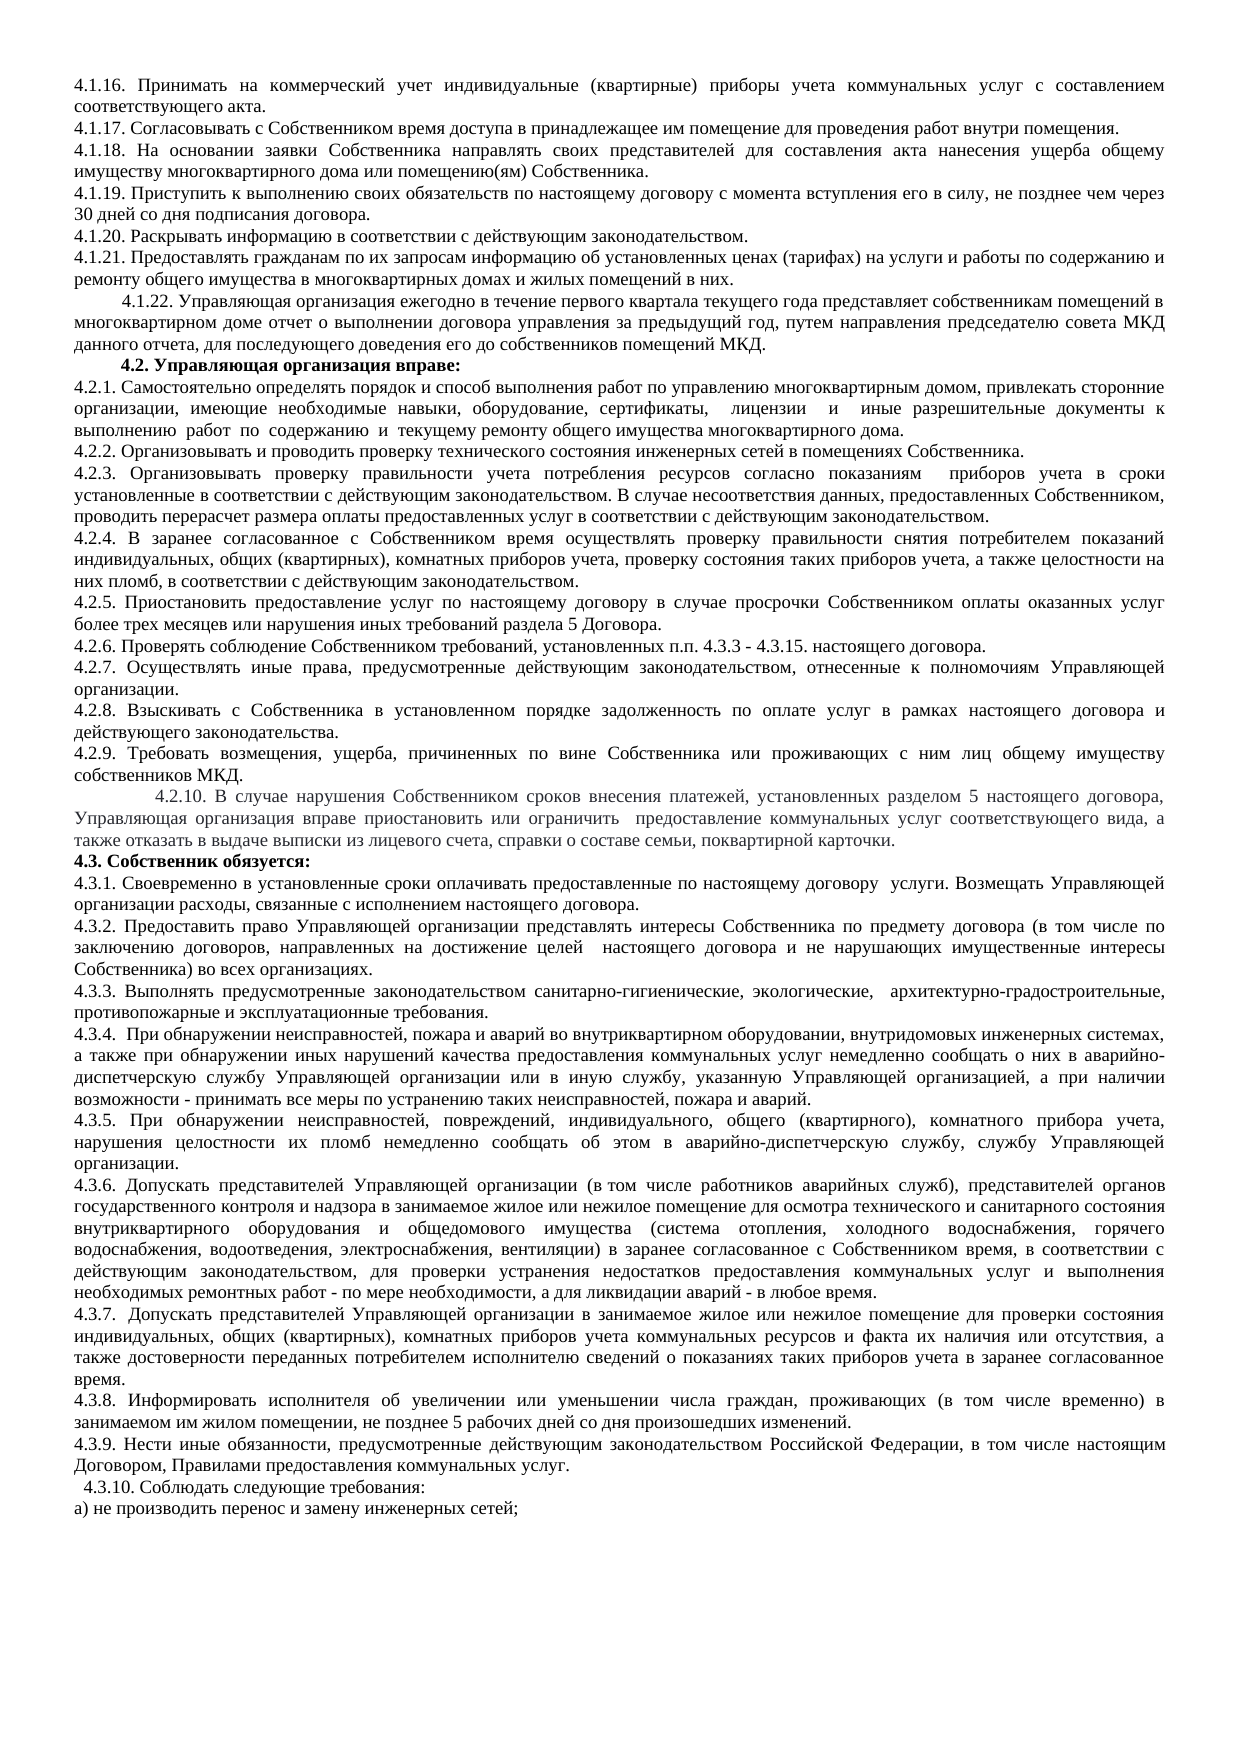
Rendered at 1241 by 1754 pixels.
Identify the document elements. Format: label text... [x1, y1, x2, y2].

text 4.1.21. Предоставлять гражданам по их запросам информацию об установленных ценах (тарифах) на услуги и работы по содержанию и ремонту общего имущества в многоквартирных домах и жилых помещений в них. [74, 246, 1166, 289]
text 4.3.6. Допускать представителей Управляющей организации (в том числе работников аварийных служб), представителей органов государственного контроля и надзора в занимаемое жилое или нежилое помещение для осмотра технического и санитарного состояния внутриквартирного оборудования и общедомового имущества (система отопления, холодного водоснабжения, горячего водоснабжения, водоотведения, электроснабжения, вентиляции) в заранее согласованное с Собственником время, в соответствии с действующим законодательством, для проверки устранения недостатков предоставления коммунальных услуг и выполнения необходимых ремонтных работ - по мере необходимости, а для ликвидации аварий - в любое время. [74, 1174, 1166, 1303]
text 4.2.5. Приостановить предоставление услуг по настоящему договору в случае просрочки Собственником оплаты оказанных услуг более трех месяцев или нарушения иных требований раздела 5 Договора. [74, 591, 1166, 634]
text 4.3.8. Информировать исполнителя об увеличении или уменьшении числа граждан, проживающих (в том числе временно) в занимаемом им жилом помещении, не позднее 5 рабочих дней со дня произошедших изменений. [74, 1389, 1166, 1432]
text 4.2.2. Организовывать и проводить проверку технического состояния инженерных сетей в помещениях Собственника. [74, 440, 1166, 462]
text 4.1.16. Принимать на коммерческий учет индивидуальные (квартирные) приборы учета коммунальных услуг с составлением соответствующего акта. [74, 74, 1166, 117]
text 4.3.4. При обнаружении неисправностей, пожара и аварий во внутриквартирном оборудовании, внутридомовых инженерных системах, а также при обнаружении иных нарушений качества предоставления коммунальных услуг немедленно сообщать о них в аварийно-диспетчерскую службу Управляющей организации или в иную службу, указанную Управляющей организацией, а при наличии возможности - принимать все меры по устранению таких неисправностей, пожара и аварий. [74, 1023, 1166, 1109]
text 4.2.8. Взыскивать с Собственника в установленном порядке задолженность по оплате услуг в рамках настоящего договора и действующего законодательства. [74, 699, 1166, 742]
text 4.1.20. Раскрывать информацию в соответствии с действующим законодательством. [74, 225, 1166, 246]
text 4.2. Управляющая организация вправе: [74, 354, 1166, 376]
text 4.1.19. Приступить к выполнению своих обязательств по настоящему договору с момента вступления его в силу, не позднее чем через 30 дней со дня подписания договора. [74, 182, 1166, 225]
text 4.1.17. Согласовывать с Собственником время доступа в принадлежащее им помещение для проведения работ внутри помещения. [74, 117, 1166, 138]
text 4.3.10. Соблюдать следующие требования: [74, 1476, 1166, 1497]
text 4.2.7. Осуществлять иные права, предусмотренные действующим законодательством, отнесенные к полномочиям Управляющей организации. [74, 656, 1166, 699]
text 4.1.22. Управляющая организация ежегодно в течение первого квартала текущего года представляет собственникам помещений в многоквартирном доме отчет о выполнении договора управления за предыдущий год, путем направления председателю совета МКД данного отчета, для последующего доведения его до собственников помещений МКД. [74, 289, 1166, 354]
text 4.3. Собственник обязуется: [74, 850, 1166, 872]
text 4.3.3. Выполнять предусмотренные законодательством санитарно-гигиенические, экологические, архитектурно-градостроительные, противопожарные и эксплуатационные требования. [74, 979, 1166, 1023]
text 4.1.18. На основании заявки Собственника направлять своих представителей для составления акта нанесения ущерба общему имуществу многоквартирного дома или помещению(ям) Собственника. [74, 138, 1166, 182]
text 4.2.4. В заранее согласованное с Собственником время осуществлять проверку правильности снятия потребителем показаний индивидуальных, общих (квартирных), комнатных приборов учета, проверку состояния таких приборов учета, а также целостности на них пломб, в соответствии с действующим законодательством. [74, 527, 1166, 591]
text 4.3.2. Предоставить право Управляющей организации представлять интересы Собственника по предмету договора (в том числе по заключению договоров, направленных на достижение целей настоящего договора и не нарушающих имущественные интересы Собственника) во всех организациях. [74, 915, 1166, 979]
text 4.2.10. В случае нарушения Собственником сроков внесения платежей, установленных разделом 5 настоящего договора, Управляющая организация вправе приостановить или ограничить предоставление коммунальных услуг соответствующего вида, а также отказать в выдаче выписки из лицевого счета, справки о составе семьи, поквартирной карточки. [74, 785, 1166, 850]
text 4.2.3. Организовывать проверку правильности учета потребления ресурсов согласно показаниям приборов учета в сроки установленные в соответствии с действующим законодательством. В случае несоответствия данных, предоставленных Собственником, проводить перерасчет размера оплаты предоставленных услуг в соответствии с действующим законодательством. [74, 462, 1166, 527]
text 4.3.9. Нести иные обязанности, предусмотренные действующим законодательством Российской Федерации, в том числе настоящим Договором, Правилами предоставления коммунальных услуг. [74, 1432, 1166, 1476]
text 4.2.1. Самостоятельно определять порядок и способ выполнения работ по управлению многоквартирным домом, привлекать сторонние организации, имеющие необходимые навыки, оборудование, сертификаты, лицензии и иные разрешительные документы к выполнению работ по содержанию и текущему ремонту общего имущества многоквартирного дома. [74, 376, 1166, 440]
text а) не производить перенос и замену инженерных сетей; [74, 1497, 1166, 1519]
text 4.3.1. Своевременно в установленные сроки оплачивать предоставленные по настоящему договору услуги. Возмещать Управляющей организации расходы, связанные с исполнением настоящего договора. [74, 872, 1166, 915]
text 4.3.5. При обнаружении неисправностей, повреждений, индивидуального, общего (квартирного), комнатного прибора учета, нарушения целостности их пломб немедленно сообщать об этом в аварийно-диспетчерскую службу, службу Управляющей организации. [74, 1109, 1166, 1174]
text 4.3.7. Допускать представителей Управляющей организации в занимаемое жилое или нежилое помещение для проверки состояния индивидуальных, общих (квартирных), комнатных приборов учета коммунальных ресурсов и факта их наличия или отсутствия, а также достоверности переданных потребителем исполнителю сведений о показаниях таких приборов учета в заранее согласованное время. [74, 1303, 1166, 1389]
text 4.2.9. Требовать возмещения, ущерба, причиненных по вине Собственника или проживающих с ним лиц общему имуществу собственников МКД. [74, 742, 1166, 785]
text 4.2.6. Проверять соблюдение Собственником требований, установленных п.п. 4.3.3 - 4.3.15. настоящего договора. [74, 634, 1166, 656]
